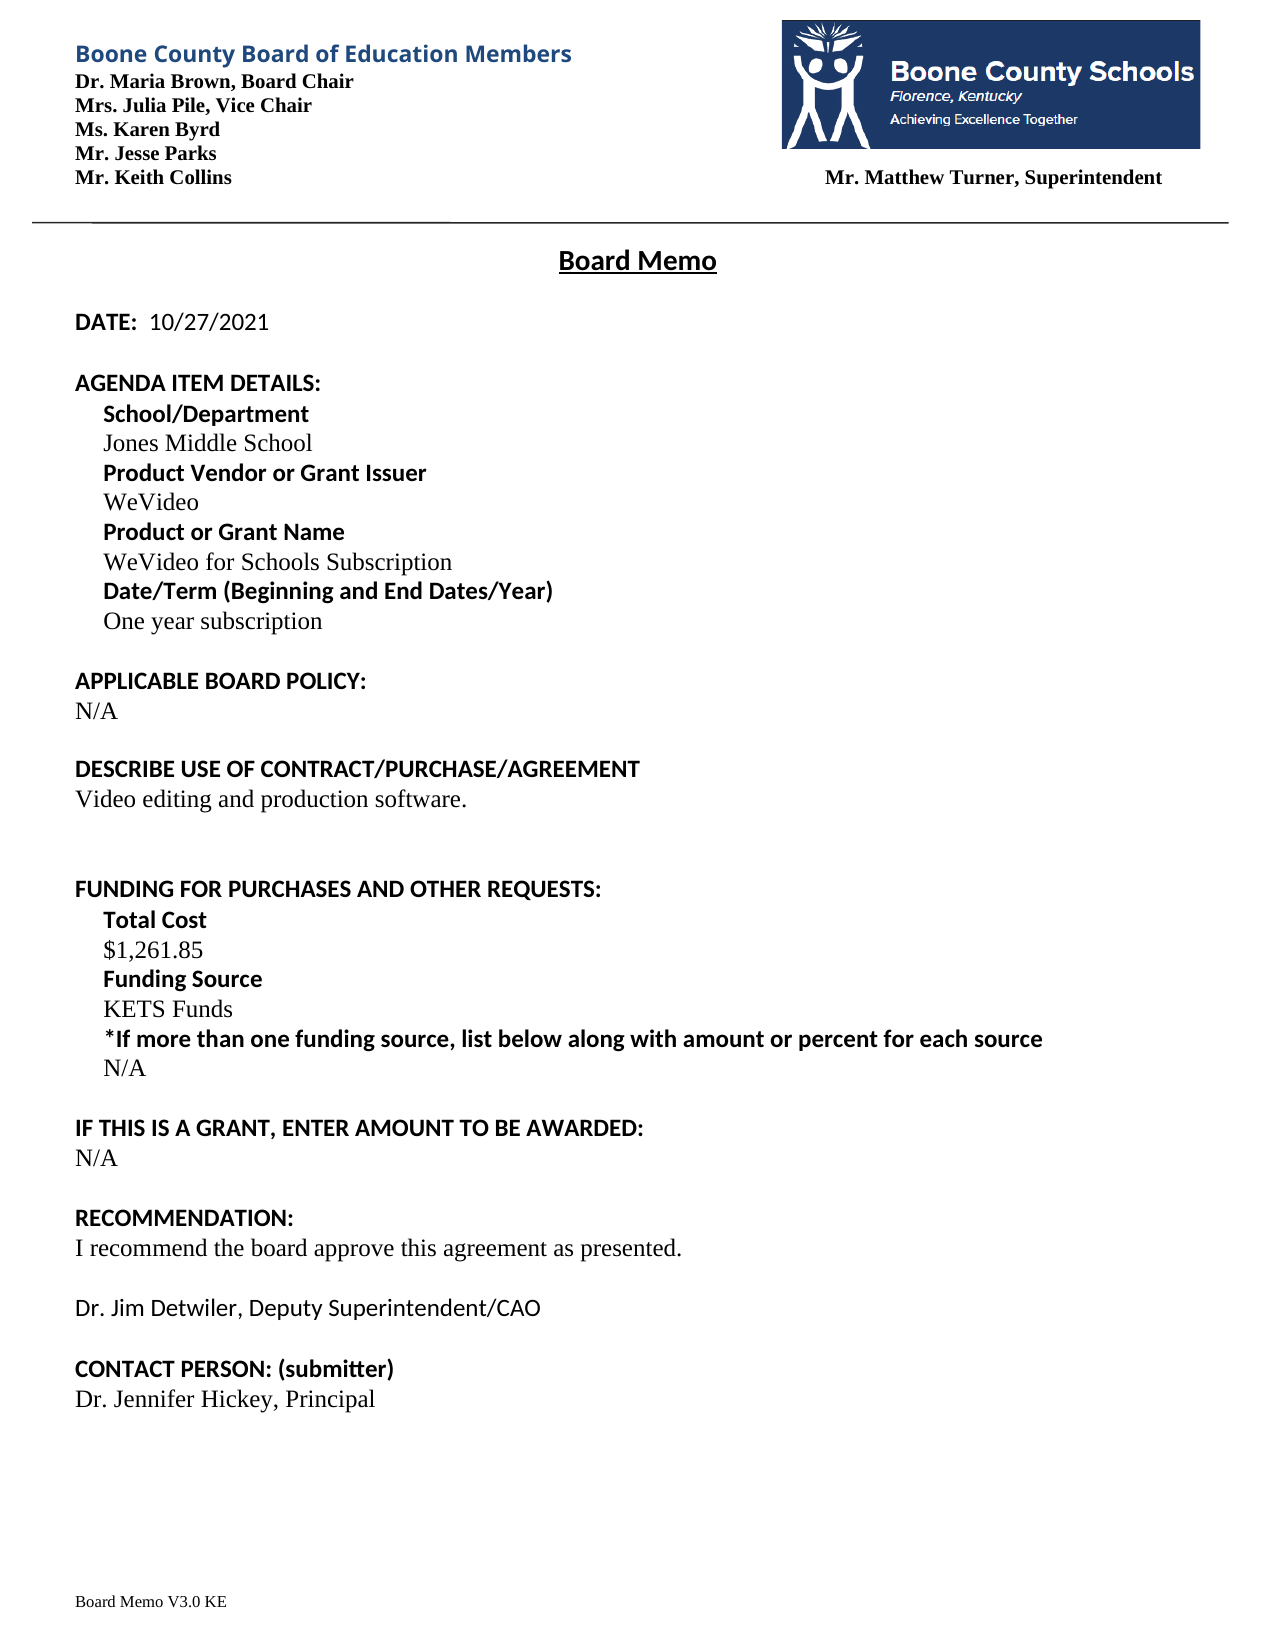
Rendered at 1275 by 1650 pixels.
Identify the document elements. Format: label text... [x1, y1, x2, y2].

text DESCRIBE USE OF CONTRACT/PURCHASE/AGREEMENT [75, 753, 1200, 784]
text Product Vendor or Grant Issuer [103, 457, 1200, 487]
text Product or Grant Name [103, 516, 1200, 547]
text RECOMMENDATION: [75, 1202, 1200, 1233]
text CONTACT PERSON: (submitter) [75, 1353, 1200, 1384]
text Board Memo [75, 242, 1200, 277]
text AGENDA ITEM DETAILS: [75, 367, 1200, 398]
text DATE: [75, 306, 1200, 337]
text *If more than one funding source, list below along with amount or percent for each source [75, 1023, 1200, 1053]
text IF THIS IS A GRANT, ENTER AMOUNT TO BE AWARDED: [75, 1112, 1200, 1143]
text APPLICABLE BOARD POLICY: [75, 665, 1200, 696]
text Total Cost [103, 904, 1200, 935]
text Date/Term (Beginning and End Dates/Year) [103, 576, 1200, 606]
text Funding Source [103, 963, 1200, 994]
picture [781, 20, 1201, 149]
text FUNDING FOR PURCHASES AND OTHER REQUESTS: [75, 874, 1200, 904]
text School/Department [103, 398, 1200, 428]
